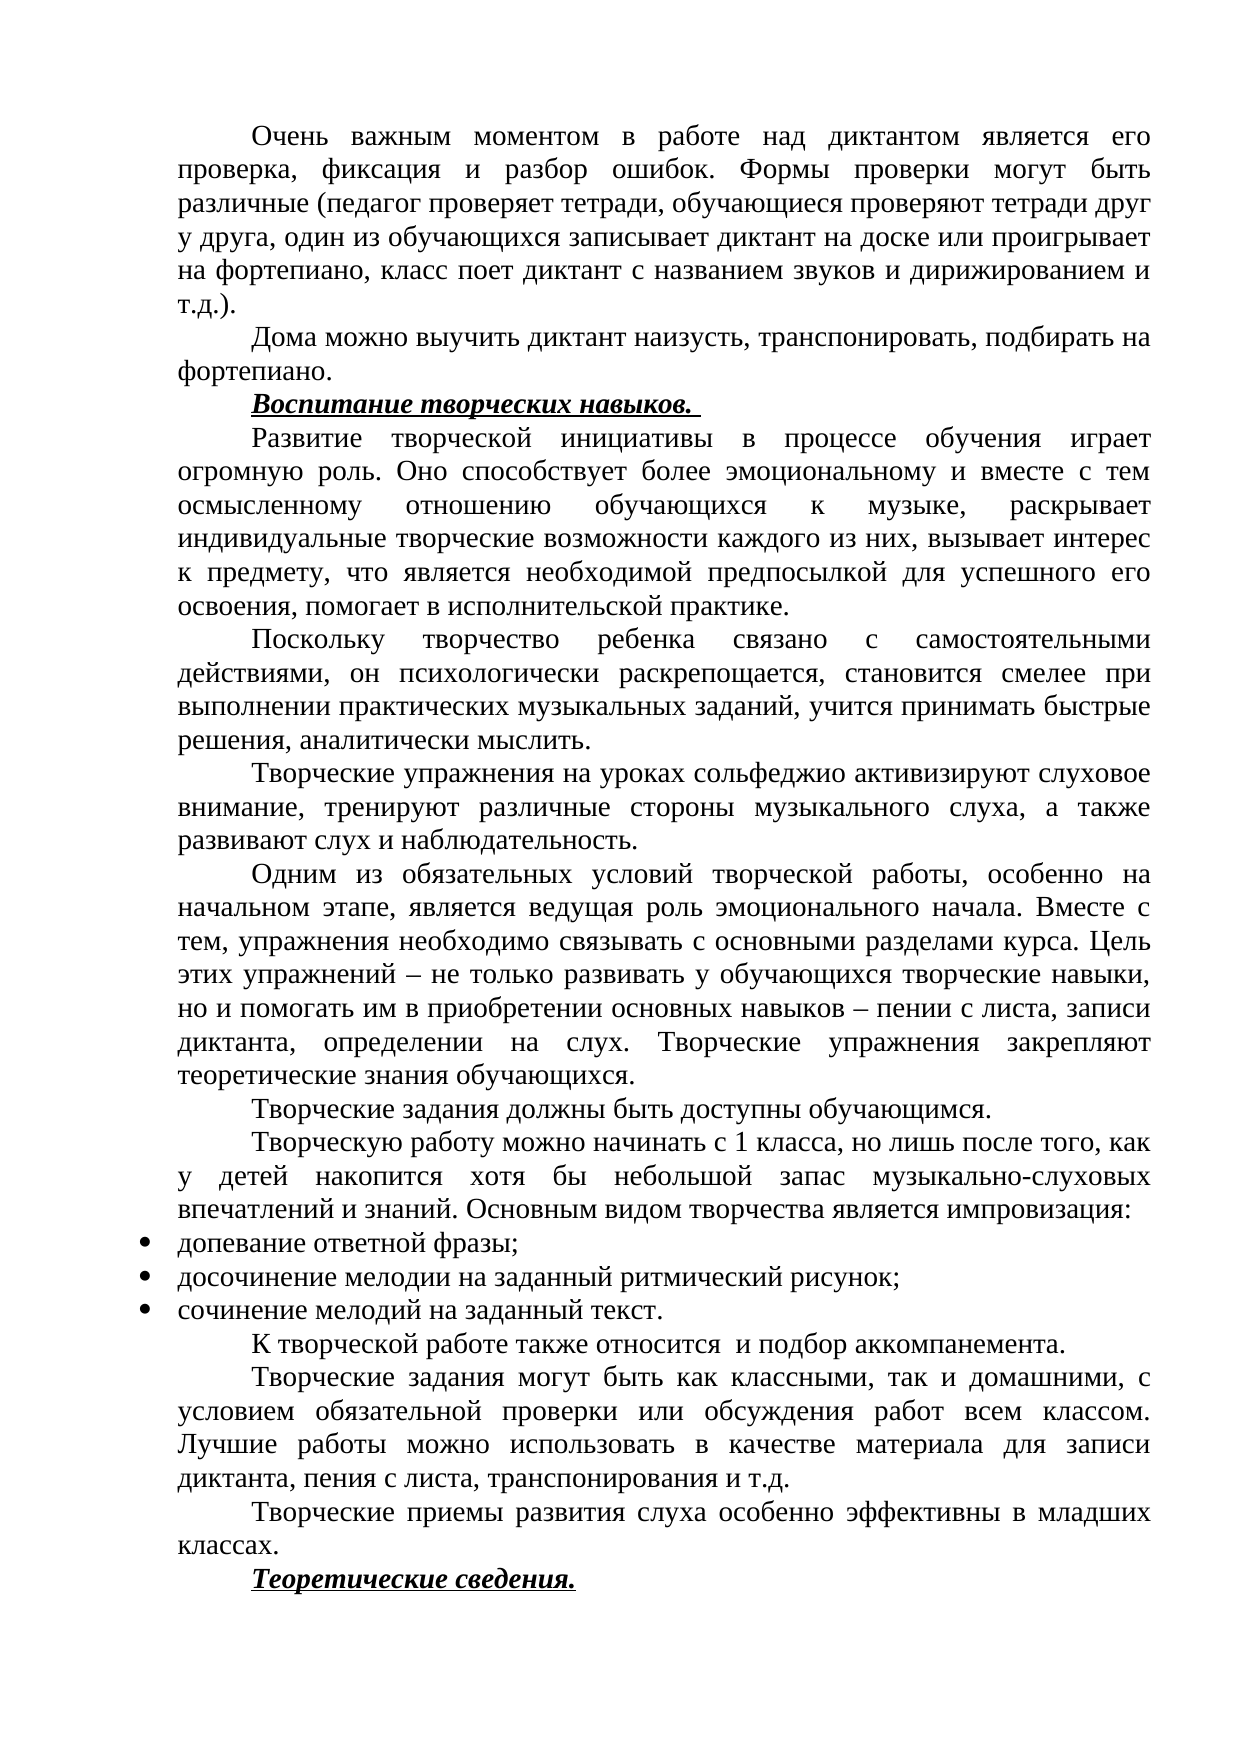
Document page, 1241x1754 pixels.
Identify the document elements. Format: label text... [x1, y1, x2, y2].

text Воспитание творческих навыков. [177, 386, 1152, 420]
text Творческие упражнения на уроках сольфеджио активизируют слуховое внимание, тренируют различные стороны музыкального слуха, а также развивают слух и наблюдательность. [177, 755, 1152, 856]
text Творческую работу можно начинать с 1 класса, но лишь после того, как у детей накопится хотя бы небольшой запас музыкально-слуховых впечатлений и знаний. Основным видом творчества является импровизация: [177, 1124, 1152, 1225]
text Очень важным моментом в работе над диктантом является его проверка, фиксация и разбор ошибок. Формы проверки могут быть различные (педагог проверяет тетради, обучающиеся проверяют тетради друг у друга, один из обучающихся записывает диктант на доске или проигрывает на фортепиано, класс поет диктант с названием звуков и дирижированием и т.д.). [177, 118, 1152, 319]
text Поскольку творчество ребенка связано с самостоятельными действиями, он психологически раскрепощается, становится смелее при выполнении практических музыкальных заданий, учится принимать быстрые решения, аналитически мыслить. [177, 621, 1152, 755]
list допевание ответной фразы; [140, 1225, 1152, 1259]
text Дома можно выучить диктант наизусть, транспонировать, подбирать на фортепиано. [177, 319, 1152, 386]
list сочинение мелодий на заданный текст. [140, 1292, 1152, 1326]
text Творческие приемы развития слуха особенно эффективны в младших классах. [177, 1494, 1152, 1561]
text Развитие творческой инициативы в процессе обучения играет огромную роль. Оно способствует более эмоциональному и вместе с тем осмысленному отношению обучающихся к музыке, раскрывает индивидуальные творческие возможности каждого из них, вызывает интерес к предмету, что является необходимой предпосылкой для успешного его освоения, помогает в исполнительской практике. [177, 420, 1152, 621]
list досочинение мелодии на заданный ритмический рисунок; [140, 1259, 1152, 1292]
text Теоретические сведения. [177, 1561, 1152, 1594]
text К творческой работе также относится и подбор аккомпанемента. [177, 1326, 1152, 1359]
text Одним из обязательных условий творческой работы, особенно на начальном этапе, является ведущая роль эмоционального начала. Вместе с тем, упражнения необходимо связывать с основными разделами курса. Цель этих упражнений – не только развивать у обучающихся творческие навыки, но и помогать им в приобретении основных навыков – пении с листа, записи диктанта, определении на слух. Творческие упражнения закрепляют теоретические знания обучающихся. [177, 856, 1152, 1091]
text Творческие задания могут быть как классными, так и домашними, с условием обязательной проверки или обсуждения работ всем классом. Лучшие работы можно использовать в качестве материала для записи диктанта, пения с листа, транспонирования и т.д. [177, 1359, 1152, 1494]
text Творческие задания должны быть доступны обучающимся. [177, 1091, 1152, 1124]
